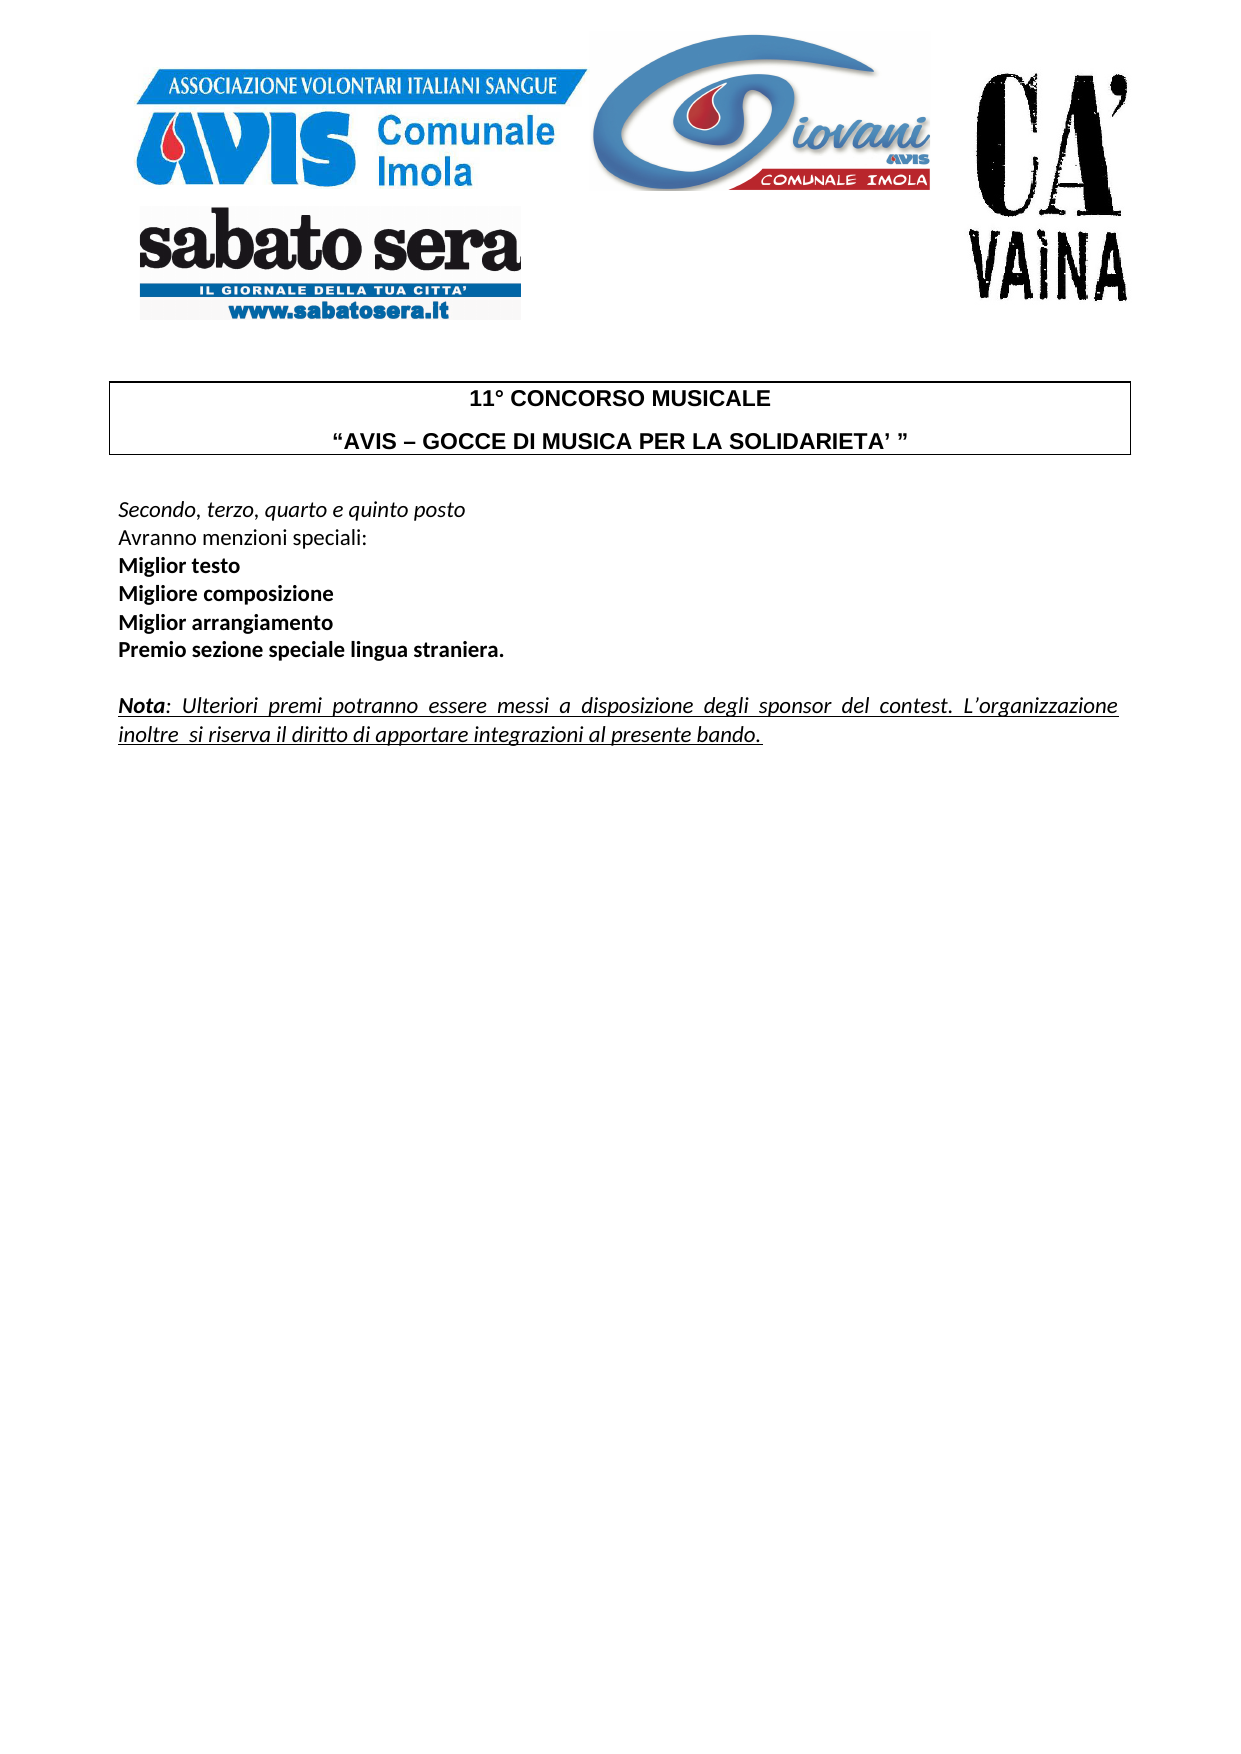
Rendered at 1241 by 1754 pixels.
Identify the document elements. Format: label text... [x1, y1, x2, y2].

text Premio sezione speciale lingua straniera. [118, 636, 1122, 664]
text Migliore composizione [118, 579, 1122, 608]
text Nota: Ulteriori premi potranno essere messi a disposizione degli sponsor del contest. L’organizzazione inoltre si riserva il diritto di apportare integrazioni al presente bando. [118, 692, 1122, 748]
picture [139, 206, 522, 320]
picture [133, 31, 930, 191]
text Miglior arrangiamento [118, 608, 1122, 636]
picture [953, 67, 1134, 308]
text Miglior testo [118, 552, 1122, 579]
text Avranno menzioni speciali: [118, 523, 1122, 552]
text Secondo, terzo, quarto e quinto posto [118, 496, 1122, 523]
